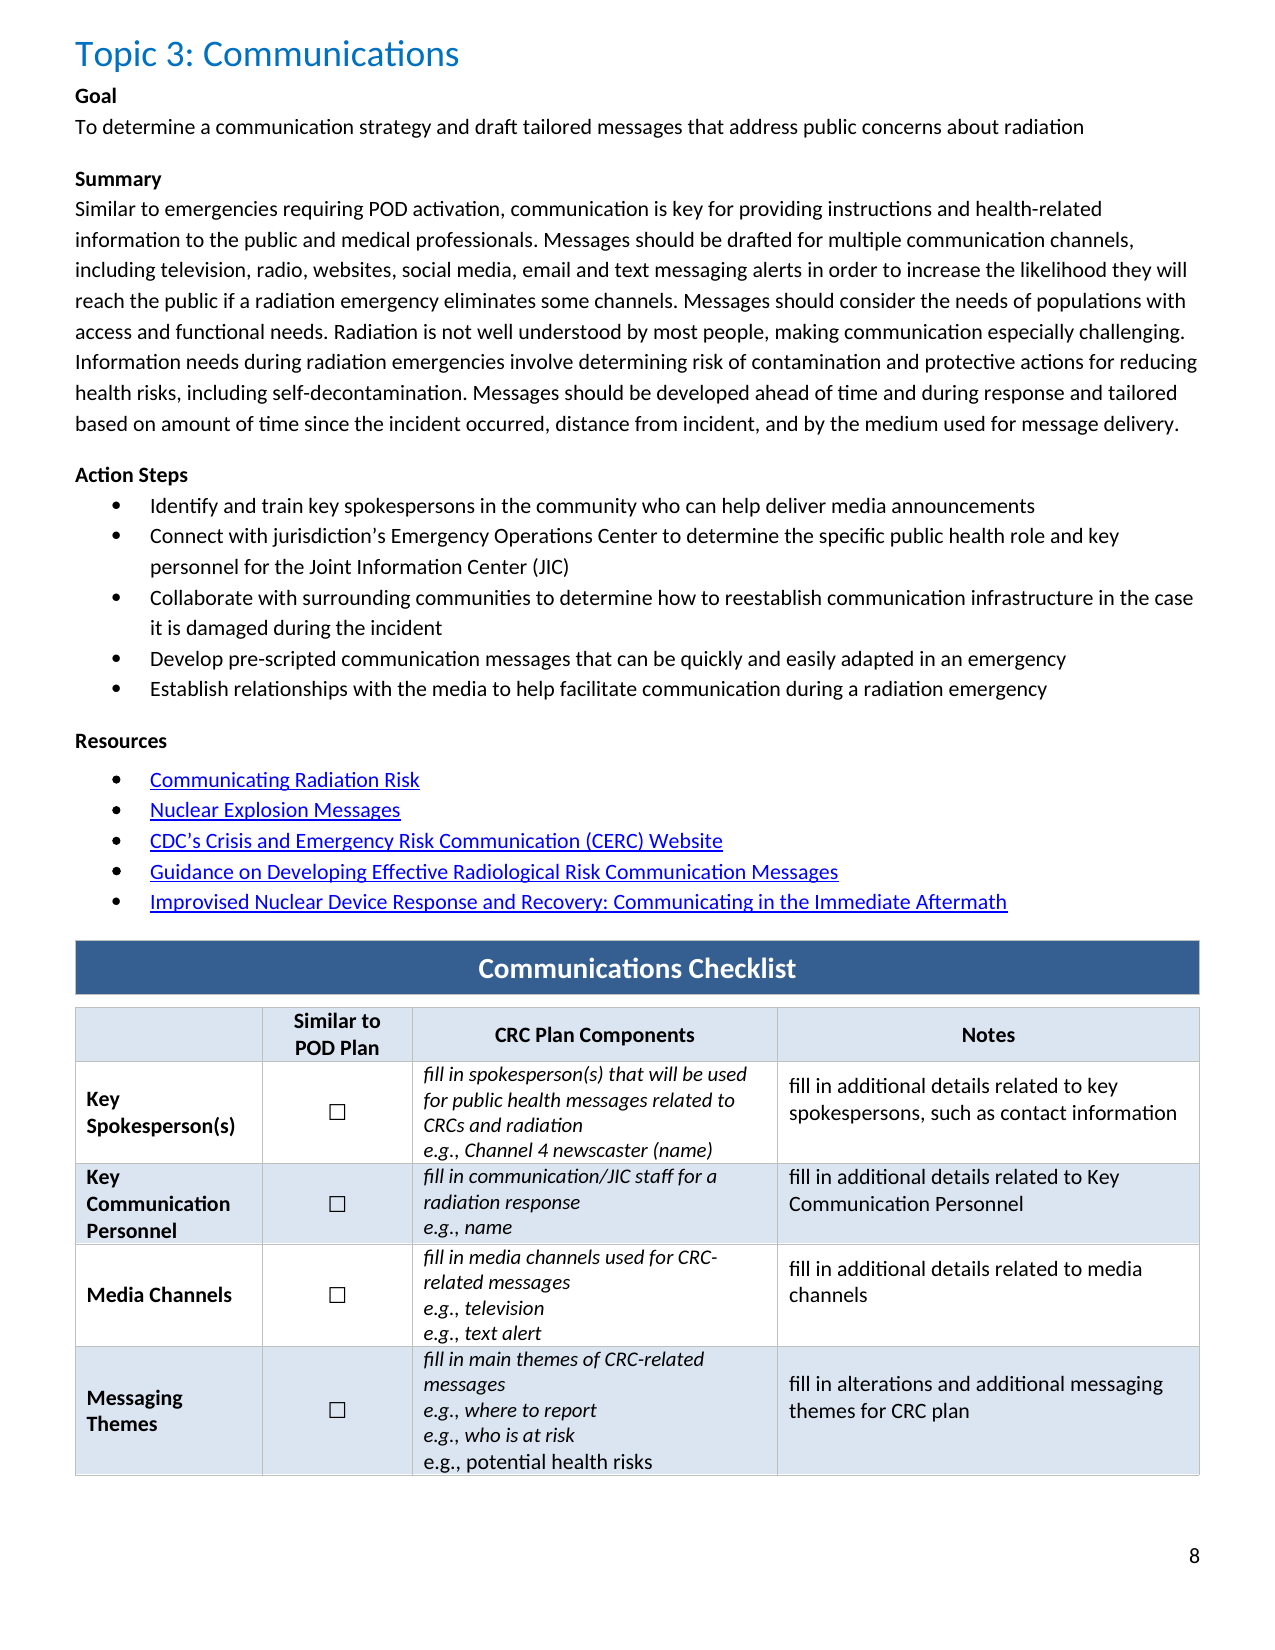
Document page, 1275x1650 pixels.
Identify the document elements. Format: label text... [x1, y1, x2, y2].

list Develop pre-scripted communication messages that can be quickly and easily adapted in an emergency [112, 645, 1200, 672]
table_header CRC Plan Components [413, 1008, 777, 1061]
table_cell [413, 1347, 777, 1474]
table_cell Messaging Themes [76, 1347, 262, 1474]
table_header [76, 1008, 262, 1061]
table_cell [413, 1062, 777, 1163]
table_header Notes [778, 1008, 1199, 1061]
table_cell Key Spokesperson(s) [76, 1062, 262, 1163]
text Summary [75, 165, 1200, 191]
text To determine a communication strategy and draft tailored messages that address public concerns about radiation [75, 113, 1200, 140]
list Establish relationships with the media to help facilitate communication during a radiation emergency [112, 676, 1200, 702]
list Identify and train key spokespersons in the community who can help deliver media announcements [112, 492, 1200, 518]
table_cell [413, 1164, 777, 1243]
text Goal [75, 83, 1200, 109]
list Communicating Radiation Risk [112, 766, 1200, 793]
list Connect with jurisdiction’s Emergency Operations Center to determine the specific public health role and key personnel for the Joint Information Center (JIC) [112, 522, 1200, 580]
table_cell [778, 1164, 1199, 1243]
table_header Communications Checklist [76, 941, 1199, 994]
table_header Similar to POD Plan [263, 1008, 412, 1061]
list Nuclear Explosion Messages [112, 797, 1200, 823]
table_cell Media Channels [76, 1245, 262, 1346]
table_cell [778, 1347, 1199, 1474]
table_cell [263, 1245, 412, 1346]
list Guidance on Developing Effective Radiological Risk Communication Messages [112, 858, 1200, 884]
list Collaborate with surrounding communities to determine how to reestablish communication infrastructure in the case it is damaged during the incident [112, 584, 1200, 641]
table_cell [263, 1347, 412, 1474]
table_cell Key Communication Personnel [76, 1164, 262, 1243]
text Similar to emergencies requiring POD activation, communication is key for providing instructions and health-related information to the public and medical professionals. Messages should be drafted for multiple communication channels, including television, radio, websites, social media, email and text messaging alerts in order to increase the likelihood they will reach the public if a radiation emergency eliminates some channels. Messages should consider the needs of populations with access and functional needs. Radiation is not well understood by most people, making communication especially challenging. Information needs during radiation emergencies involve determining risk of contamination and protective actions for reducing health risks, including self-decontamination. Messages should be developed ahead of time and during response and tailored based on amount of time since the incident occurred, distance from incident, and by the medium used for message delivery. [75, 195, 1200, 436]
text Resources [75, 727, 1200, 754]
table_cell [778, 1062, 1199, 1163]
subtitle Topic 3: Communications [75, 30, 1200, 76]
table_cell [778, 1245, 1199, 1346]
table_cell [263, 1062, 412, 1163]
list Improvised Nuclear Device Response and Recovery: Communicating in the Immediate Aftermath [112, 888, 1200, 915]
table_cell [413, 1245, 777, 1346]
text Action Steps [75, 461, 1200, 488]
table_cell [263, 1164, 412, 1243]
list CDC’s Crisis and Emergency Risk Communication (CERC) Website [112, 827, 1200, 854]
